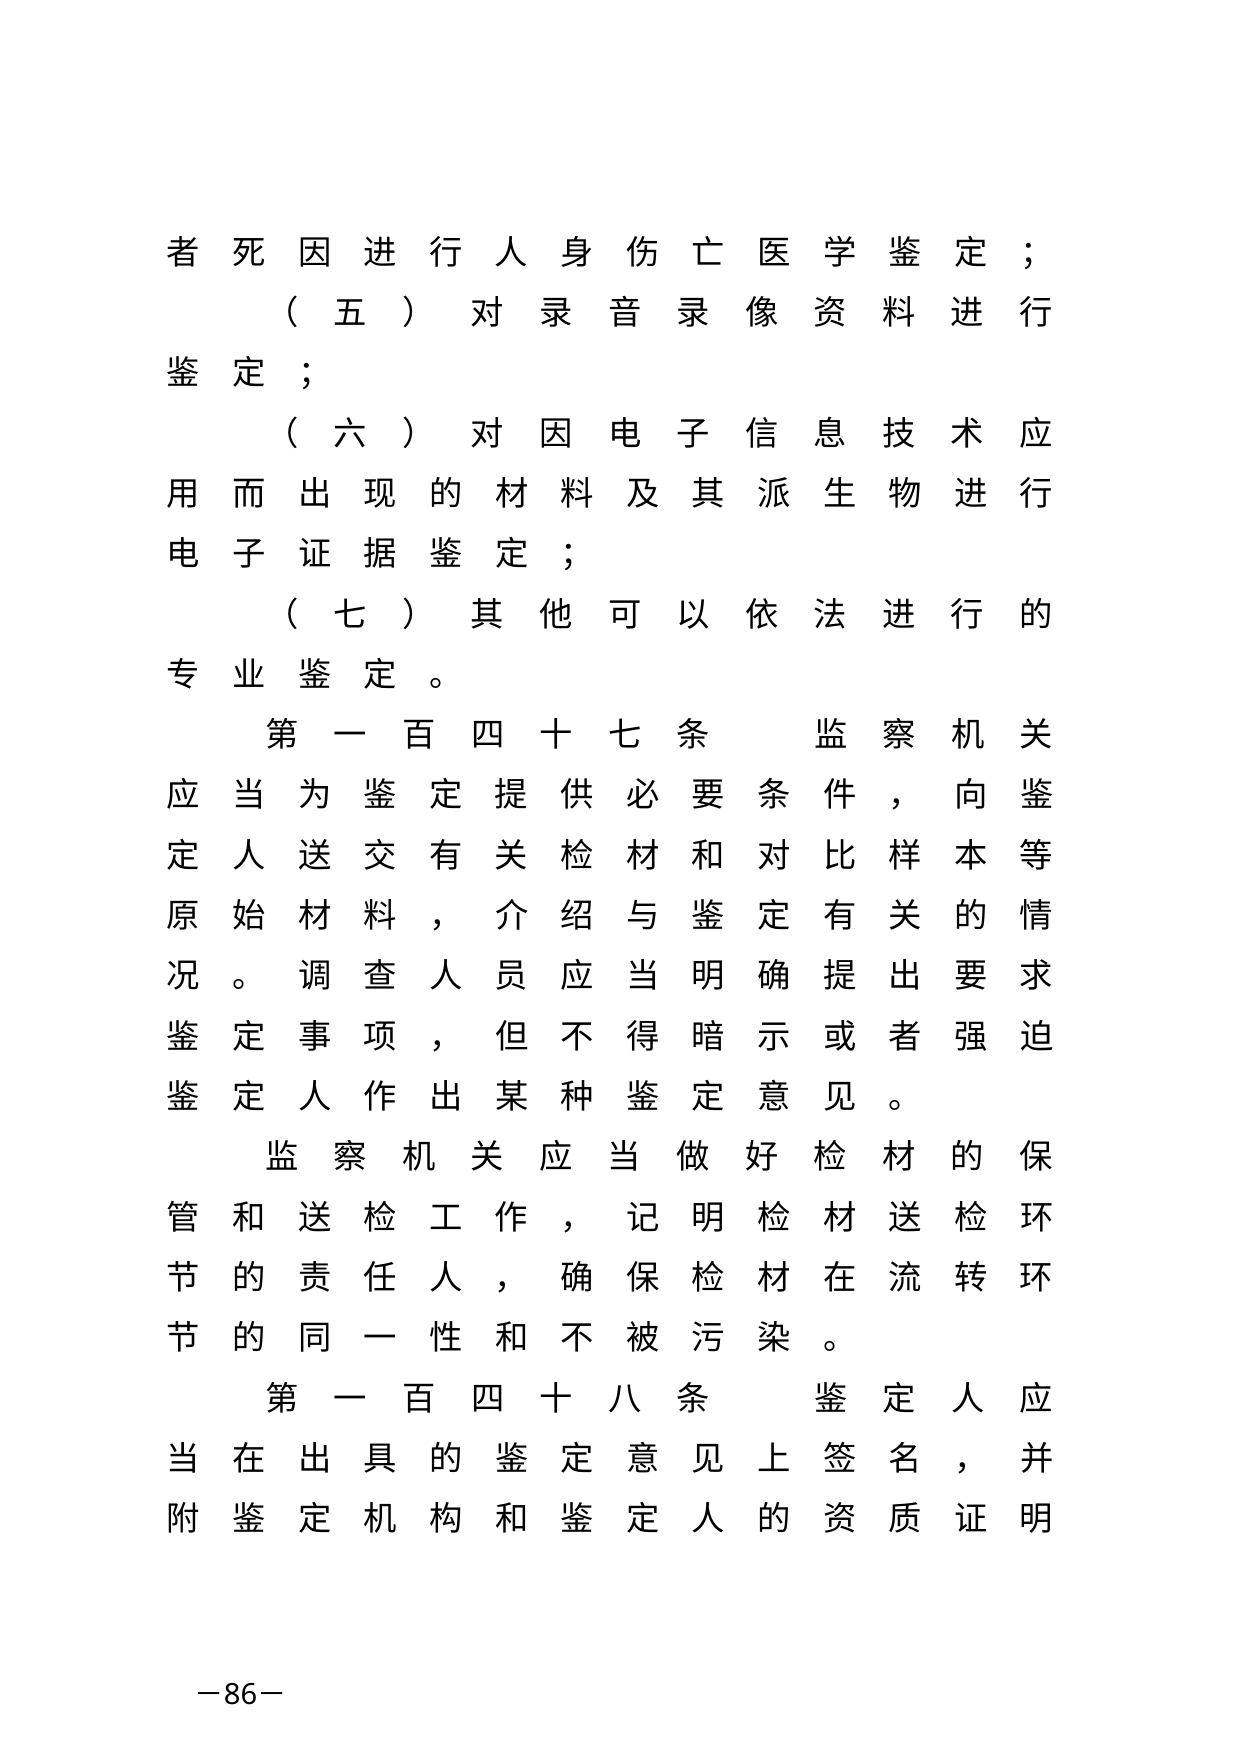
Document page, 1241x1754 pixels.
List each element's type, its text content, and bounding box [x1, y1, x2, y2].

text （五）对录音录像资料进行鉴定； [167, 280, 1085, 400]
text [167, 1365, 1085, 1546]
text （六）对因电子信息技术应用而出现的材料及其派生物进行电子证据鉴定； [167, 400, 1085, 581]
text 监察机关应当做好检材的保管和送检工作，记明检材送检环节的责任人，确保检材在流转环节的同一性和不被污染。 [167, 1124, 1085, 1365]
text 第一百四十七条 监察机关应当为鉴定提供必要条件，向鉴定人送交有关检材和对比样本等原始材料，介绍与鉴定有关的情况。调查人员应当明确提出要求鉴定事项，但不得暗示或者强迫鉴定人作出某种鉴定意见。 [167, 702, 1085, 1124]
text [167, 219, 1085, 280]
text （七）其他可以依法进行的专业鉴定。 [167, 581, 1085, 702]
